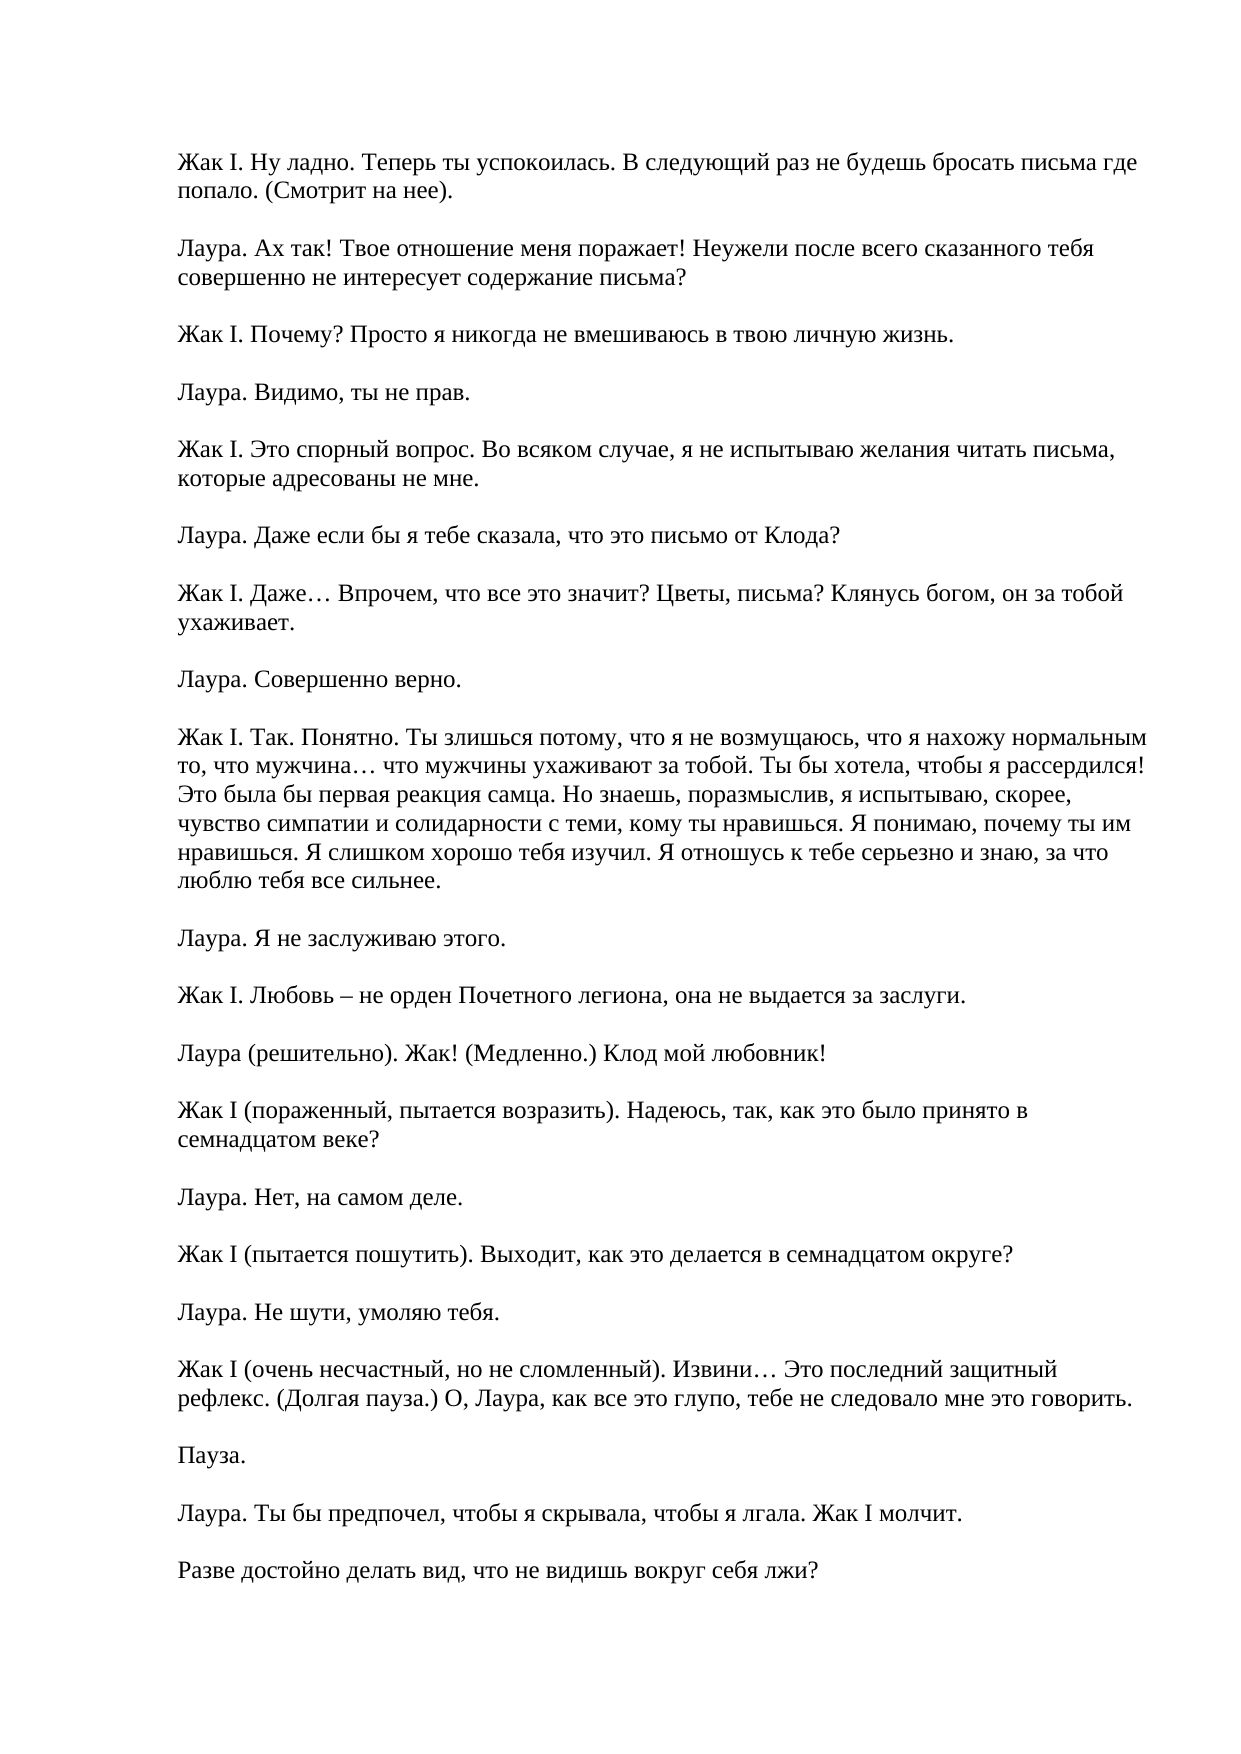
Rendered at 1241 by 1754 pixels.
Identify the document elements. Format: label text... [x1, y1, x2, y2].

text Жак I. Так. Понятно. Ты злишься потому, что я не возмущаюсь, что я нахожу нормальным то, что мужчина… что мужчины ухаживают за тобой. Ты бы хотела, чтобы я рассердился! Это была бы первая реакция самца. Но знаешь, поразмыслив, я испытываю, скорее, чувство симпатии и солидарности с теми, кому ты нравишься. Я понимаю, почему ты им нравишься. Я слишком хорошо тебя изучил. Я отношусь к тебе серьезно и знаю, за что люблю тебя все сильнее. [177, 722, 1152, 894]
text Жак I (пытается пошутить). Выходит, как это делается в семнадцатом округе? [177, 1239, 1152, 1268]
text Жак I. Это спорный вопрос. Во всяком случае, я не испытываю желания читать письма, которые адресованы не мне. [177, 434, 1152, 492]
text Лаура (решительно). Жак! (Медленно.) Клод мой любовник! [177, 1038, 1152, 1067]
text Лаура. Даже если бы я тебе сказала, что это письмо от Клода? [177, 521, 1152, 549]
text Жак I. Любовь – не орден Почетного легиона, она не выдается за заслуги. [177, 981, 1152, 1009]
text Жак I. Ну ладно. Теперь ты успокоилась. В следующий раз не будешь бросать письма где попало. (Смотрит на нее). [177, 147, 1152, 204]
text Жак I (очень несчастный, но не сломленный). Извини… Это последний защитный рефлекс. (Долгая пауза.) О, Лаура, как все это глупо, тебе не следовало мне это говорить. [177, 1354, 1152, 1412]
text Жак I. Почему? Просто я никогда не вмешиваюсь в твою личную жизнь. [177, 319, 1152, 348]
text Лаура. Нет, на самом деле. [177, 1182, 1152, 1211]
text Разве достойно делать вид, что не видишь вокруг себя лжи? [177, 1556, 1152, 1584]
text Лаура. Ах так! Твое отношение меня поражает! Неужели после всего сказанного тебя совершенно не интересует содержание письма? [177, 233, 1152, 291]
text Лаура. Не шути, умоляю тебя. [177, 1297, 1152, 1326]
text Жак I. Даже… Впрочем, что все это значит? Цветы, письма? Клянусь богом, он за тобой ухаживает. [177, 578, 1152, 636]
text Лаура. Ты бы предпочел, чтобы я скрывала, чтобы я лгала. Жак I молчит. [177, 1498, 1152, 1527]
text Лаура. Я не заслуживаю этого. [177, 923, 1152, 952]
text Лаура. Совершенно верно. [177, 664, 1152, 693]
text Лаура. Видимо, ты не прав. [177, 377, 1152, 406]
text Жак I (пораженный, пытается возразить). Надеюсь, так, как это было принято в семнадцатом веке? [177, 1096, 1152, 1153]
text Пауза. [177, 1441, 1152, 1469]
